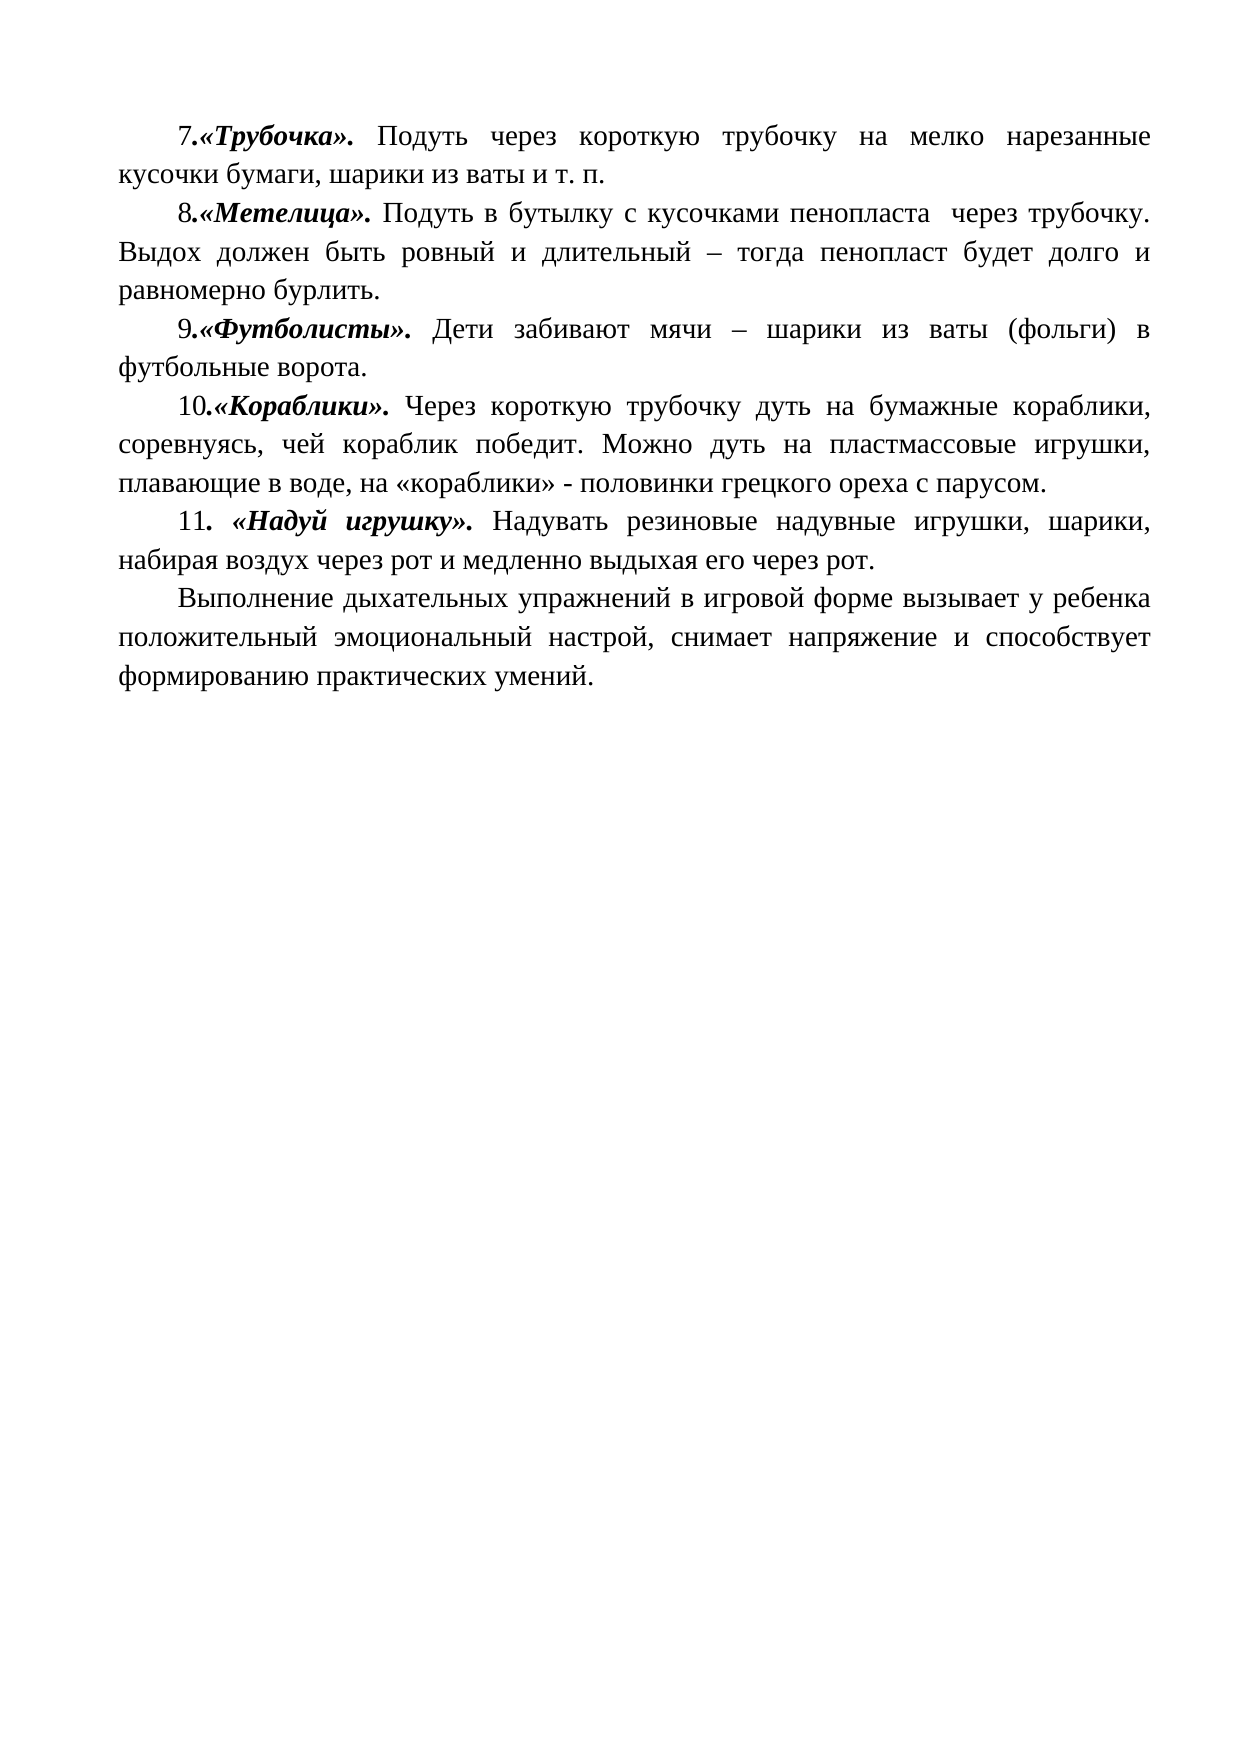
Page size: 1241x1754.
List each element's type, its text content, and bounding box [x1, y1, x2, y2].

text 11. «Надуй игрушку». Надувать резиновые надувные игрушки, шарики, набирая воздух через рот и медленно выдыхая его через рот. [118, 503, 1152, 576]
text 10.«Кораблики». Через короткую трубочку дуть на бумажные кораблики, соревнуясь, чей кораблик победит. Можно дуть на пластмассовые игрушки, плавающие в воде, на «кораблики» - половинки грецкого ореха с парусом. [118, 388, 1152, 498]
text Выполнение дыхательных упражнений в игровой форме вызывает у ребенка положительный эмоциональный настрой, снимает напряжение и способствует формированию практических умений. [118, 581, 1152, 691]
text 8.«Метелица». Подуть в бутылку с кусочками пенопласта через трубочку. Выдох должен быть ровный и длительный – тогда пенопласт будет долго и равномерно бурлить. [118, 195, 1152, 306]
text 9.«Футболисты». Дети забивают мячи – шарики из ваты (фольги) в футбольные ворота. [118, 311, 1152, 383]
text 7.«Трубочка». Подуть через короткую трубочку на мелко нарезанные кусочки бумаги, шарики из ваты и т. п. [118, 118, 1152, 190]
